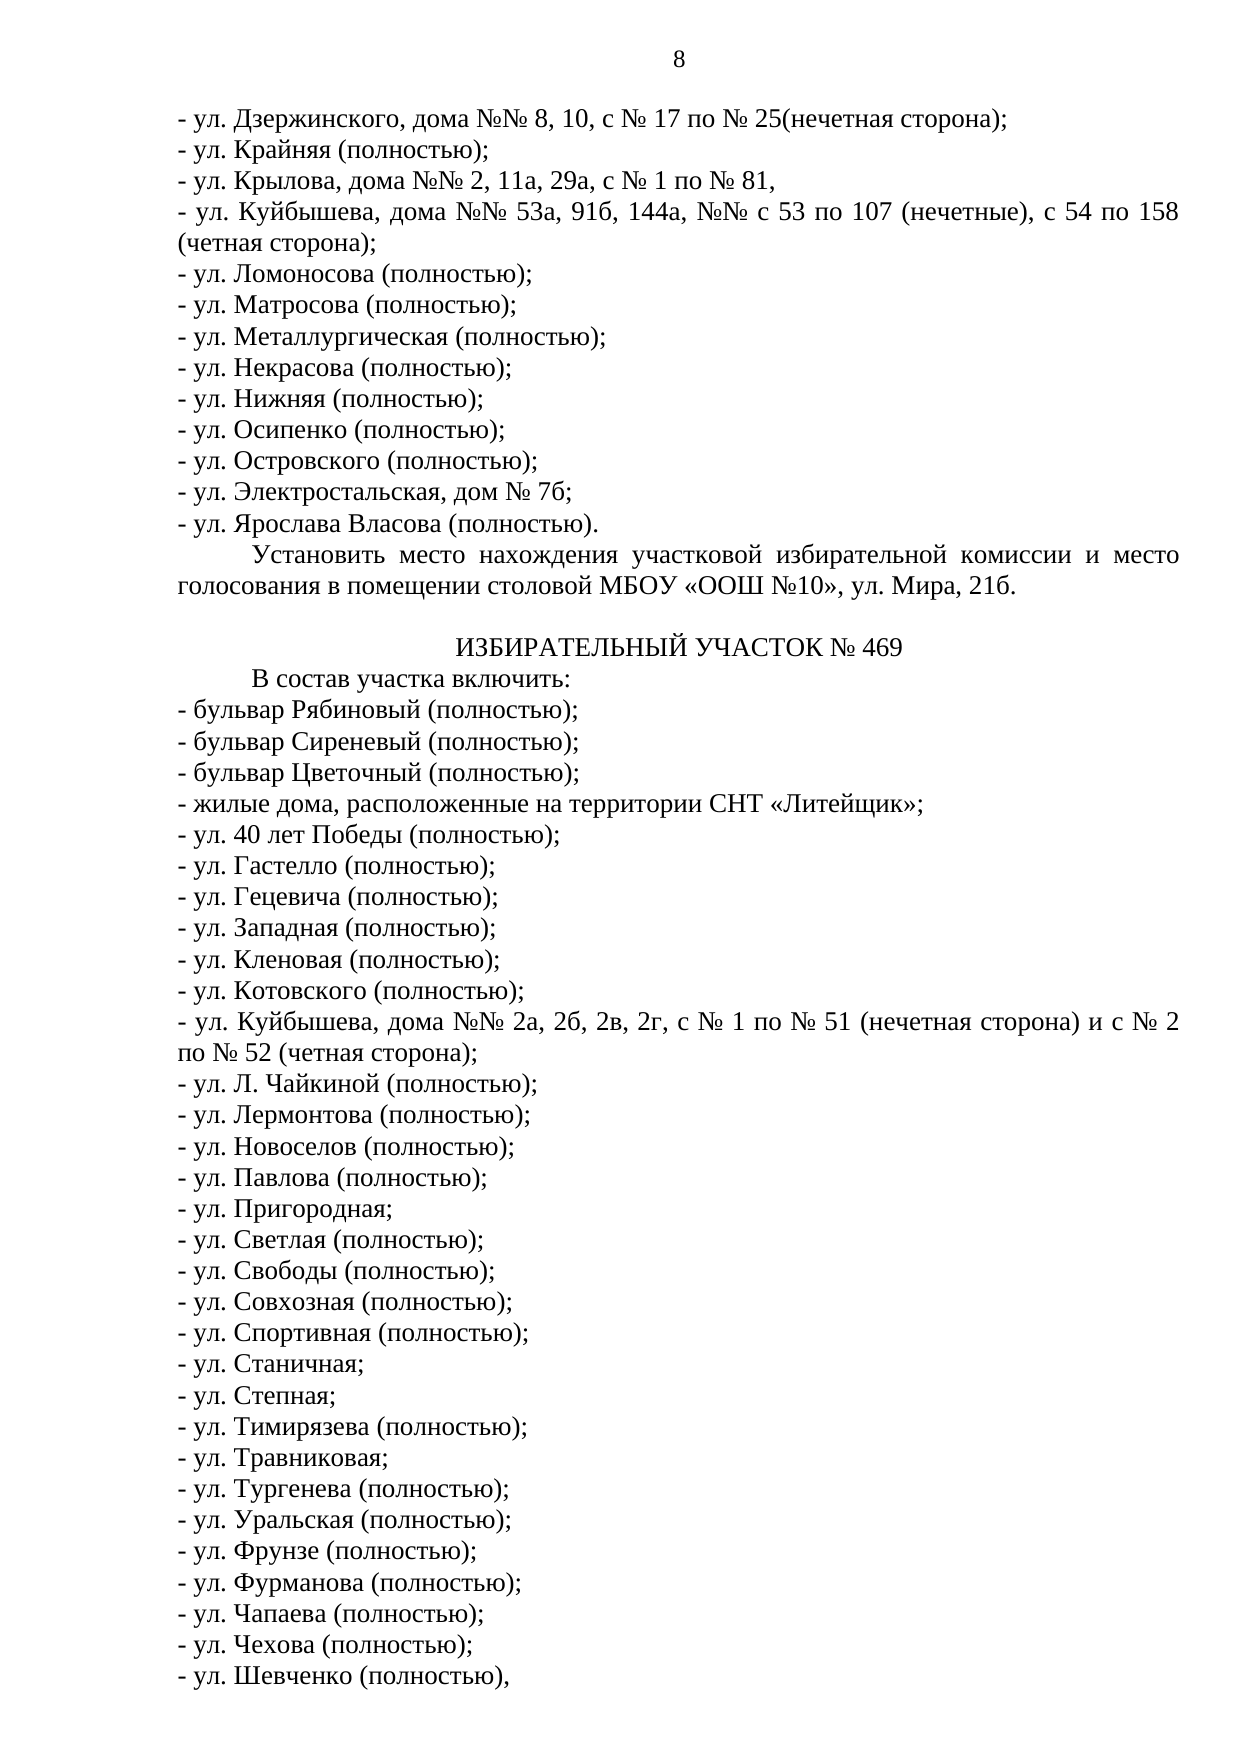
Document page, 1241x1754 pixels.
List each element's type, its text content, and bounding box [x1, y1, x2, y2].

list - ул. Островского (полностью); [177, 444, 1181, 476]
list - ул. Чапаева (полностью); [177, 1597, 1181, 1628]
list - ул. Уральская (полностью); [177, 1503, 1181, 1534]
text - бульвар Сиреневый (полностью); [177, 725, 1181, 756]
list - ул. Совхозная (полностью); [177, 1285, 1181, 1316]
list - ул. Новоселов (полностью); [177, 1129, 1181, 1161]
list - ул. Станичная; [177, 1348, 1181, 1379]
list - ул. Степная; [177, 1379, 1181, 1410]
list - ул. Тургенева (полностью); [177, 1472, 1181, 1503]
list - ул. Пригородная; [177, 1192, 1181, 1223]
list - ул. Нижняя (полностью); [177, 382, 1181, 413]
text - бульвар Рябиновый (полностью); [177, 693, 1181, 725]
list ИЗБИРАТЕЛЬНЫЙ УЧАСТОК № 469 [177, 631, 1181, 662]
list - ул. Фурманова (полностью); [177, 1566, 1181, 1597]
list - ул. Куйбышева, дома №№ 53а, 91б, 144а, №№ с 53 по 107 (нечетные), с 54 по 158 (четная сторона); [177, 195, 1181, 257]
list - жилые дома, расположенные на территории СНТ «Литейщик»; [177, 787, 1181, 818]
text - ул. Осипенко (полностью); [177, 413, 1181, 444]
list - ул. Чехова (полностью); [177, 1628, 1181, 1659]
text - ул. Л. Чайкиной (полностью); [177, 1067, 1181, 1098]
text - бульвар Цветочный (полностью); [177, 756, 1181, 787]
list - ул. Куйбышева, дома №№ 2а, 2б, 2в, 2г, с № 1 по № 51 (нечетная сторона) и с № 2 по № 52 (четная сторона); [177, 1005, 1181, 1067]
list - ул. Светлая (полностью); [177, 1223, 1181, 1254]
list - ул. Тимирязева (полностью); [177, 1410, 1181, 1441]
list - ул. Шевченко (полностью), [177, 1659, 1181, 1690]
text - ул. Матросова (полностью); [177, 289, 1181, 320]
text - ул. Кленовая (полностью); [177, 943, 1181, 974]
text - ул. Гастелло (полностью); [177, 849, 1181, 880]
list - ул. Электростальская, дом № 7б; [177, 476, 1181, 507]
text - ул. Лермонтова (полностью); [177, 1098, 1181, 1129]
list - ул. Крылова, дома №№ 2, 11а, 29а, с № 1 по № 81, [177, 164, 1181, 195]
list - ул. Дзержинского, дома №№ 8, 10, с № 17 по № 25(нечетная сторона); [177, 102, 1181, 133]
text - ул. Некрасова (полностью); [177, 351, 1181, 382]
list - ул. 40 лет Победы (полностью); [177, 818, 1181, 849]
list - ул. Травниковая; [177, 1441, 1181, 1472]
text - ул. Металлургическая (полностью); [177, 320, 1181, 351]
list Установить место нахождения участковой избирательной комиссии и место голосования в помещении столовой МБОУ «ООШ №10», ул. Мира, 21б. [177, 538, 1181, 600]
text - ул. Котовского (полностью); [177, 974, 1181, 1005]
text - ул. Ломоносова (полностью); [177, 257, 1181, 289]
text - ул. Западная (полностью); [177, 912, 1181, 943]
text В состав участка включить: [177, 662, 1181, 693]
list - ул. Фрунзе (полностью); [177, 1534, 1181, 1566]
list - ул. Свободы (полностью); [177, 1254, 1181, 1285]
list - ул. Павлова (полностью); [177, 1161, 1181, 1192]
list - ул. Крайняя (полностью); [177, 133, 1181, 164]
list - ул. Спортивная (полностью); [177, 1316, 1181, 1348]
text - ул. Гецевича (полностью); [177, 880, 1181, 912]
text - ул. Ярослава Власова (полностью). [177, 507, 1181, 538]
